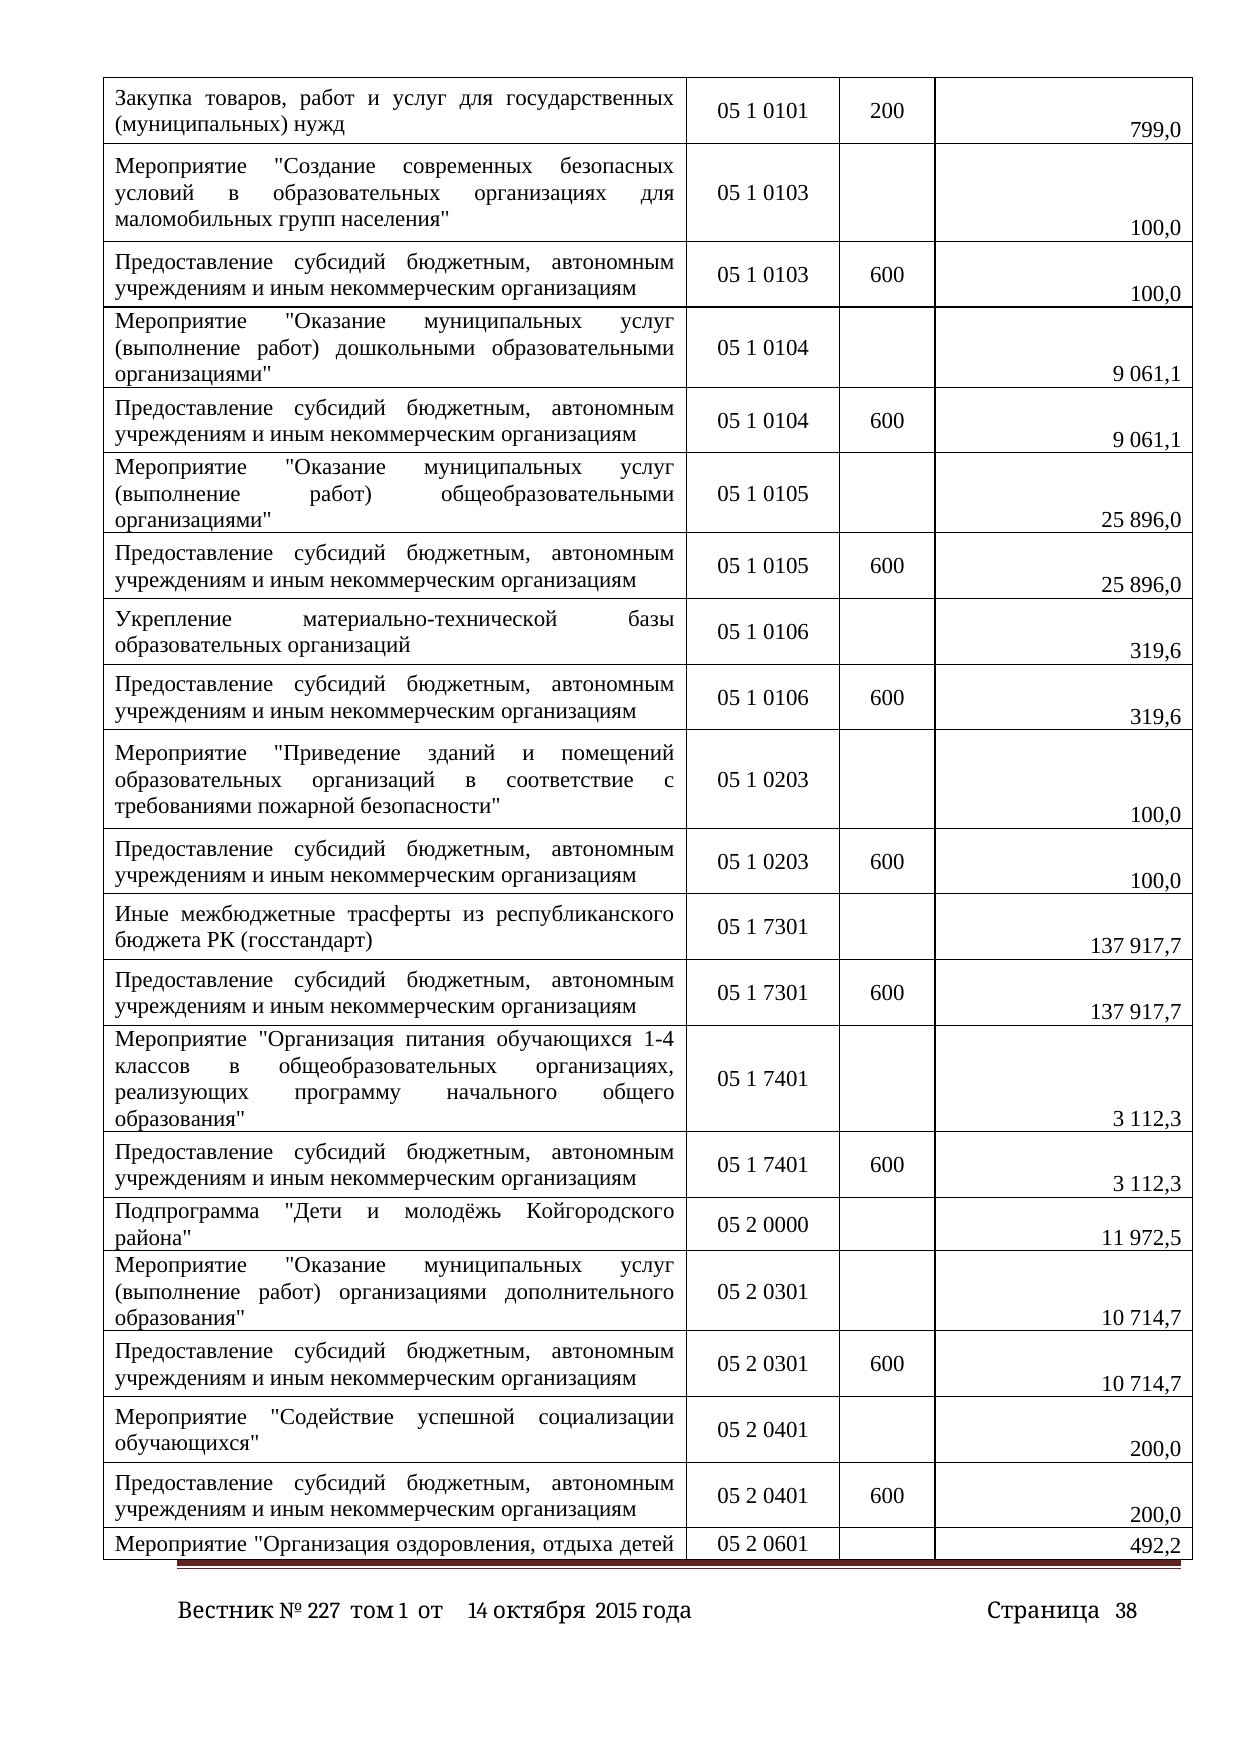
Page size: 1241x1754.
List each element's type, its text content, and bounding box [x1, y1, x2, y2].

table_cell 200,0 [936, 1397, 1192, 1462]
table_cell Предоставление субсидий бюджетным, автономным учреждениям и иным некоммерческим организациям [104, 533, 686, 598]
table_cell Мероприятие "Оказание муниципальных услуг (выполнение работ) общеобразовательными организациями" [104, 453, 686, 532]
table_cell Предоставление субсидий бюджетным, автономным учреждениям и иным некоммерческим организациям [104, 829, 686, 893]
table_cell 05 2 0401 [687, 1397, 839, 1462]
table_cell 200,0 [936, 1463, 1192, 1527]
table_cell 05 1 7401 [687, 1132, 839, 1197]
table_cell Мероприятие "Оказание муниципальных услуг (выполнение работ) организациями дополнительного образования" [104, 1251, 686, 1330]
table_cell 05 1 7301 [687, 894, 839, 959]
table_cell [840, 1528, 934, 1559]
table_cell Предоставление субсидий бюджетным, автономным учреждениям и иным некоммерческим организациям [104, 1331, 686, 1396]
table_cell 05 1 0104 [687, 388, 839, 452]
table_cell 10 714,7 [936, 1251, 1192, 1330]
table_cell [840, 730, 934, 828]
table_cell Предоставление субсидий бюджетным, автономным учреждениям и иным некоммерческим организациям [104, 665, 686, 729]
table_cell 25 896,0 [936, 533, 1192, 598]
table_cell [840, 599, 934, 663]
table_cell Мероприятие "Содействие успешной социализации обучающихся" [104, 1397, 686, 1462]
table_cell 319,6 [936, 665, 1192, 729]
table_cell Мероприятие "Создание современных безопасных условий в образовательных организациях для маломобильных групп населения" [104, 144, 686, 241]
table_cell 799,0 [936, 78, 1192, 142]
table_cell [840, 1198, 934, 1250]
table_cell Укрепление материально-технической базы образовательных организаций [104, 599, 686, 663]
table_cell Предоставление субсидий бюджетным, автономным учреждениям и иным некоммерческим организациям [104, 1132, 686, 1197]
table_cell 319,6 [936, 599, 1192, 663]
table_cell Предоставление субсидий бюджетным, автономным учреждениям и иным некоммерческим организациям [104, 1463, 686, 1527]
table_cell 600 [840, 665, 934, 729]
table_cell 05 1 0103 [687, 144, 839, 241]
table_cell Предоставление субсидий бюджетным, автономным учреждениям и иным некоммерческим организациям [104, 242, 686, 306]
table_cell Мероприятие "Приведение зданий и помещений образовательных организаций в соответствие с требованиями пожарной безопасности" [104, 730, 686, 828]
table_cell 05 1 7301 [687, 960, 839, 1024]
table_cell 600 [840, 242, 934, 306]
table_cell 05 2 0401 [687, 1463, 839, 1527]
table_cell [840, 308, 934, 387]
table_cell 100,0 [936, 730, 1192, 828]
table_cell 05 2 0000 [687, 1198, 839, 1250]
table_cell [840, 1251, 934, 1330]
table_cell 05 1 0101 [687, 78, 839, 142]
table_cell 10 714,7 [936, 1331, 1192, 1396]
table_cell 05 1 0105 [687, 533, 839, 598]
table_cell [840, 453, 934, 532]
table_cell 05 1 7401 [687, 1026, 839, 1131]
table_cell Иные межбюджетные трасферты из республиканского бюджета РК (госстандарт) [104, 894, 686, 959]
table_cell 05 1 0103 [687, 242, 839, 306]
table_cell 3 112,3 [936, 1132, 1192, 1197]
table_cell 11 972,5 [936, 1198, 1192, 1250]
table_cell Подпрограмма "Дети и молодёжь Койгородского района" [104, 1198, 686, 1250]
table_cell Мероприятие "Оказание муниципальных услуг (выполнение работ) дошкольными образовательными организациями" [104, 308, 686, 387]
table_cell 600 [840, 533, 934, 598]
table_cell 600 [840, 1463, 934, 1527]
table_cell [104, 1528, 686, 1559]
table_cell 05 1 0203 [687, 829, 839, 893]
table_cell 05 1 0106 [687, 599, 839, 663]
table_cell 05 2 0301 [687, 1331, 839, 1396]
table_cell 05 1 0106 [687, 665, 839, 729]
table_cell 3 112,3 [936, 1026, 1192, 1131]
table_cell 600 [840, 1132, 934, 1197]
table_cell 492,2 [936, 1528, 1192, 1559]
table_cell 600 [840, 829, 934, 893]
table_cell 100,0 [936, 144, 1192, 241]
table_cell Предоставление субсидий бюджетным, автономным учреждениям и иным некоммерческим организациям [104, 960, 686, 1024]
table_cell [840, 1026, 934, 1131]
table_cell 137 917,7 [936, 894, 1192, 959]
table_cell 05 2 0601 [687, 1528, 839, 1559]
table_cell 137 917,7 [936, 960, 1192, 1024]
table_cell 100,0 [936, 242, 1192, 306]
table_cell 9 061,1 [936, 308, 1192, 387]
table_cell 25 896,0 [936, 453, 1192, 532]
table_cell 200 [840, 78, 934, 142]
table_cell 600 [840, 1331, 934, 1396]
table_cell 05 1 0105 [687, 453, 839, 532]
table_cell 600 [840, 960, 934, 1024]
table_cell Мероприятие "Организация питания обучающихся 1-4 классов в общеобразовательных организациях, реализующих программу начального общего образования" [104, 1026, 686, 1131]
table_cell 600 [840, 388, 934, 452]
table_cell 9 061,1 [936, 388, 1192, 452]
table_cell Предоставление субсидий бюджетным, автономным учреждениям и иным некоммерческим организациям [104, 388, 686, 452]
table_cell 100,0 [936, 829, 1192, 893]
table_cell [840, 1397, 934, 1462]
table_cell 05 1 0203 [687, 730, 839, 828]
table_cell [840, 894, 934, 959]
table_cell 05 1 0104 [687, 308, 839, 387]
table_cell Закупка товаров, работ и услуг для государственных (муниципальных) нужд [104, 78, 686, 142]
table_cell 05 2 0301 [687, 1251, 839, 1330]
table_cell [840, 144, 934, 241]
